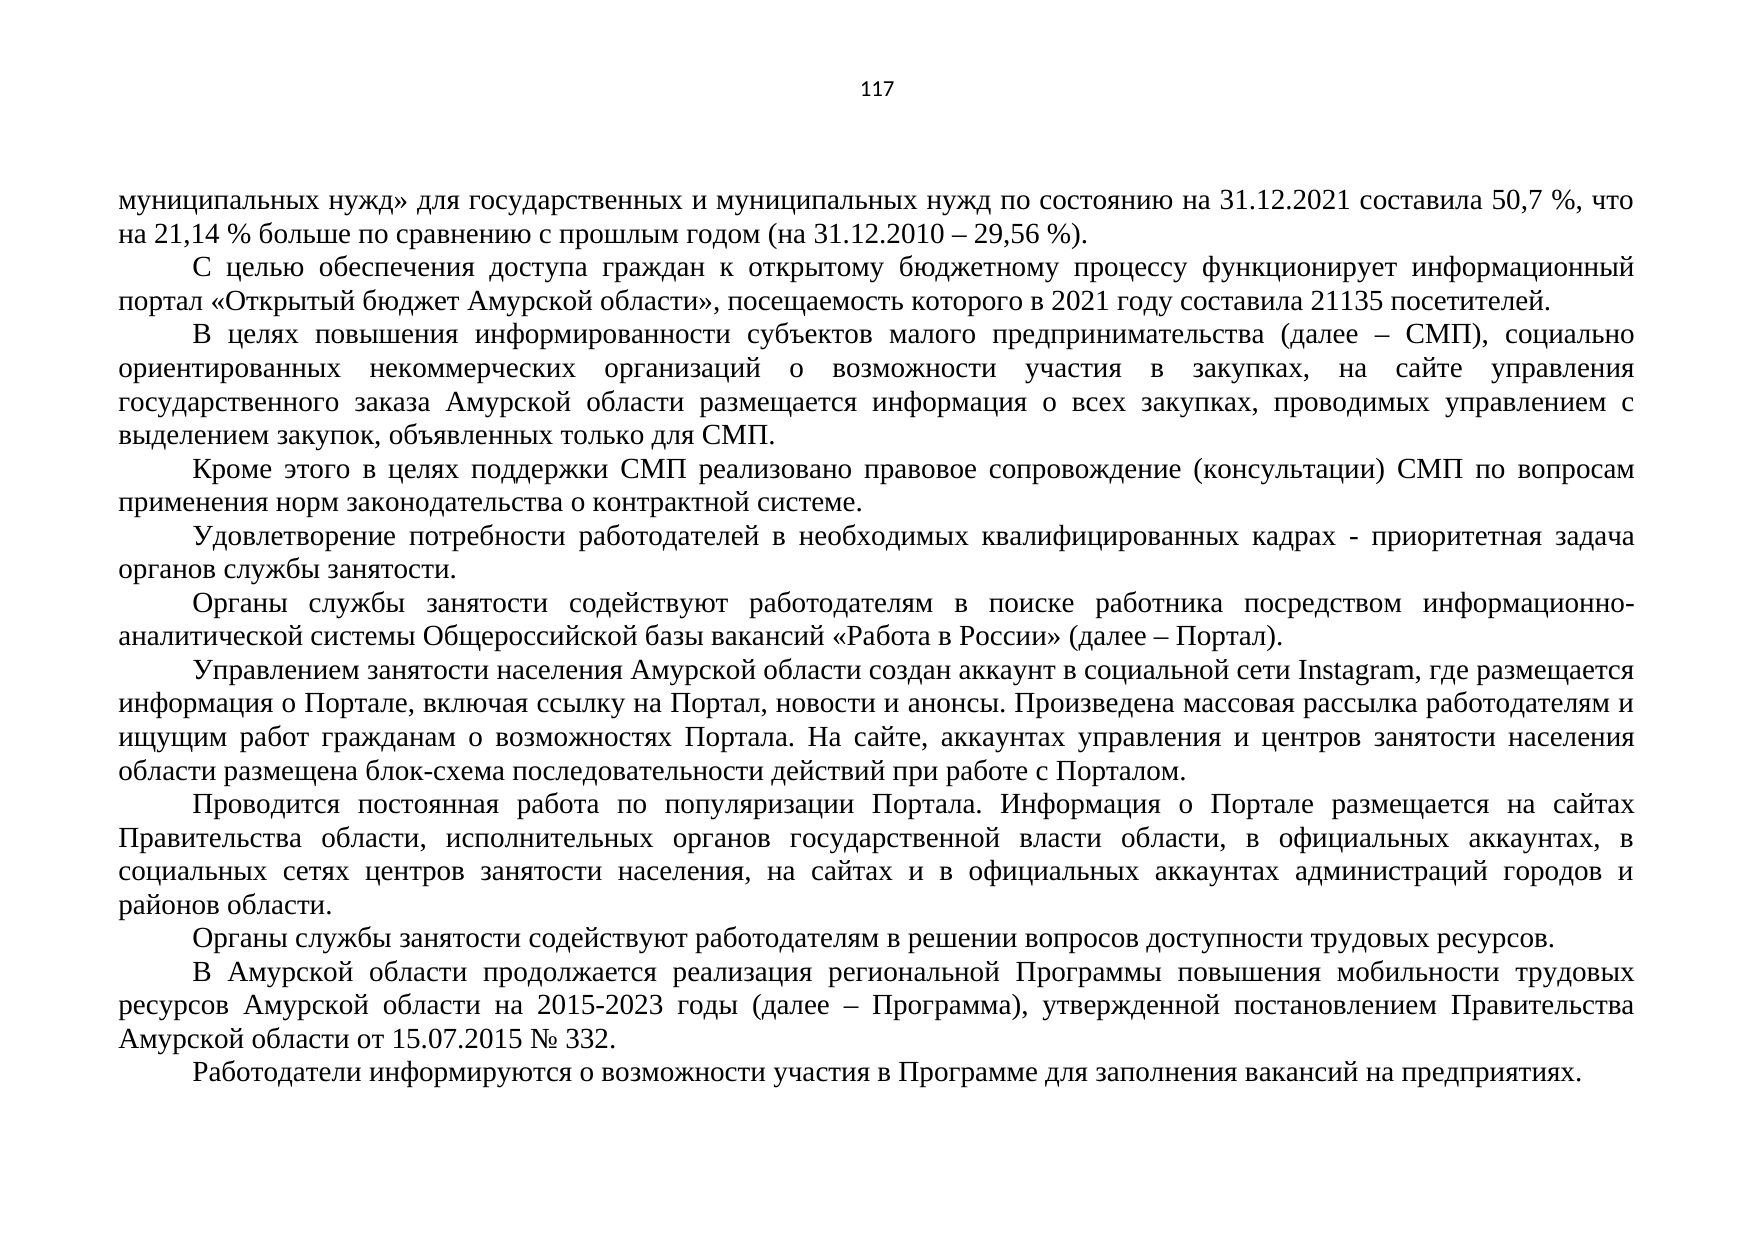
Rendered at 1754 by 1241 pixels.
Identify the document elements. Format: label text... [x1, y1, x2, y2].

text Проводится постоянная работа по популяризации Портала. Информация о Портале размещается на сайтах Правительства области, исполнительных органов государственной власти области, в официальных аккаунтах, в социальных сетях центров занятости населения, на сайтах и в официальных аккаунтах администраций городов и районов области. [118, 786, 1636, 920]
text Кроме этого в целях поддержки СМП реализовано правовое сопровождение (консультации) СМП по вопросам применения норм законодательства о контрактной системе. [118, 451, 1636, 518]
text Органы службы занятости содействуют работодателям в поиске работника посредством информационно- аналитической системы Общероссийской базы вакансий «Работа в России» (далее – Портал). [118, 585, 1636, 652]
text С целью обеспечения доступа граждан к открытому бюджетному процессу функционирует информационный портал «Открытый бюджет Амурской области», посещаемость которого в 2021 году составила 21135 посетителей. [118, 249, 1636, 317]
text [118, 182, 1636, 249]
text Работодатели информируются о возможности участия в Программе для заполнения вакансий на предприятиях. [118, 1054, 1636, 1088]
text В целях повышения информированности субъектов малого предпринимательства (далее – СМП), социально ориентированных некоммерческих организаций о возможности участия в закупках, на сайте управления государственного заказа Амурской области размещается информация о всех закупках, проводимых управлением с выделением закупок, объявленных только для СМП. [118, 317, 1636, 451]
text В Амурской области продолжается реализация региональной Программы повышения мобильности трудовых ресурсов Амурской области на 2015-2023 годы (далее – Программа), утвержденной постановлением Правительства Амурской области от 15.07.2015 № 332. [118, 954, 1636, 1054]
text Органы службы занятости содействуют работодателям в решении вопросов доступности трудовых ресурсов. [118, 920, 1636, 954]
text Управлением занятости населения Амурской области создан аккаунт в социальной сети Instagram, где размещается информация о Портале, включая ссылку на Портал, новости и анонсы. Произведена массовая рассылка работодателям и ищущим работ гражданам о возможностях Портала. На сайте, аккаунтах управления и центров занятости населения области размещена блок-схема последовательности действий при работе с Порталом. [118, 652, 1636, 786]
text Удовлетворение потребности работодателей в необходимых квалифицированных кадрах - приоритетная задача органов службы занятости. [118, 518, 1636, 585]
